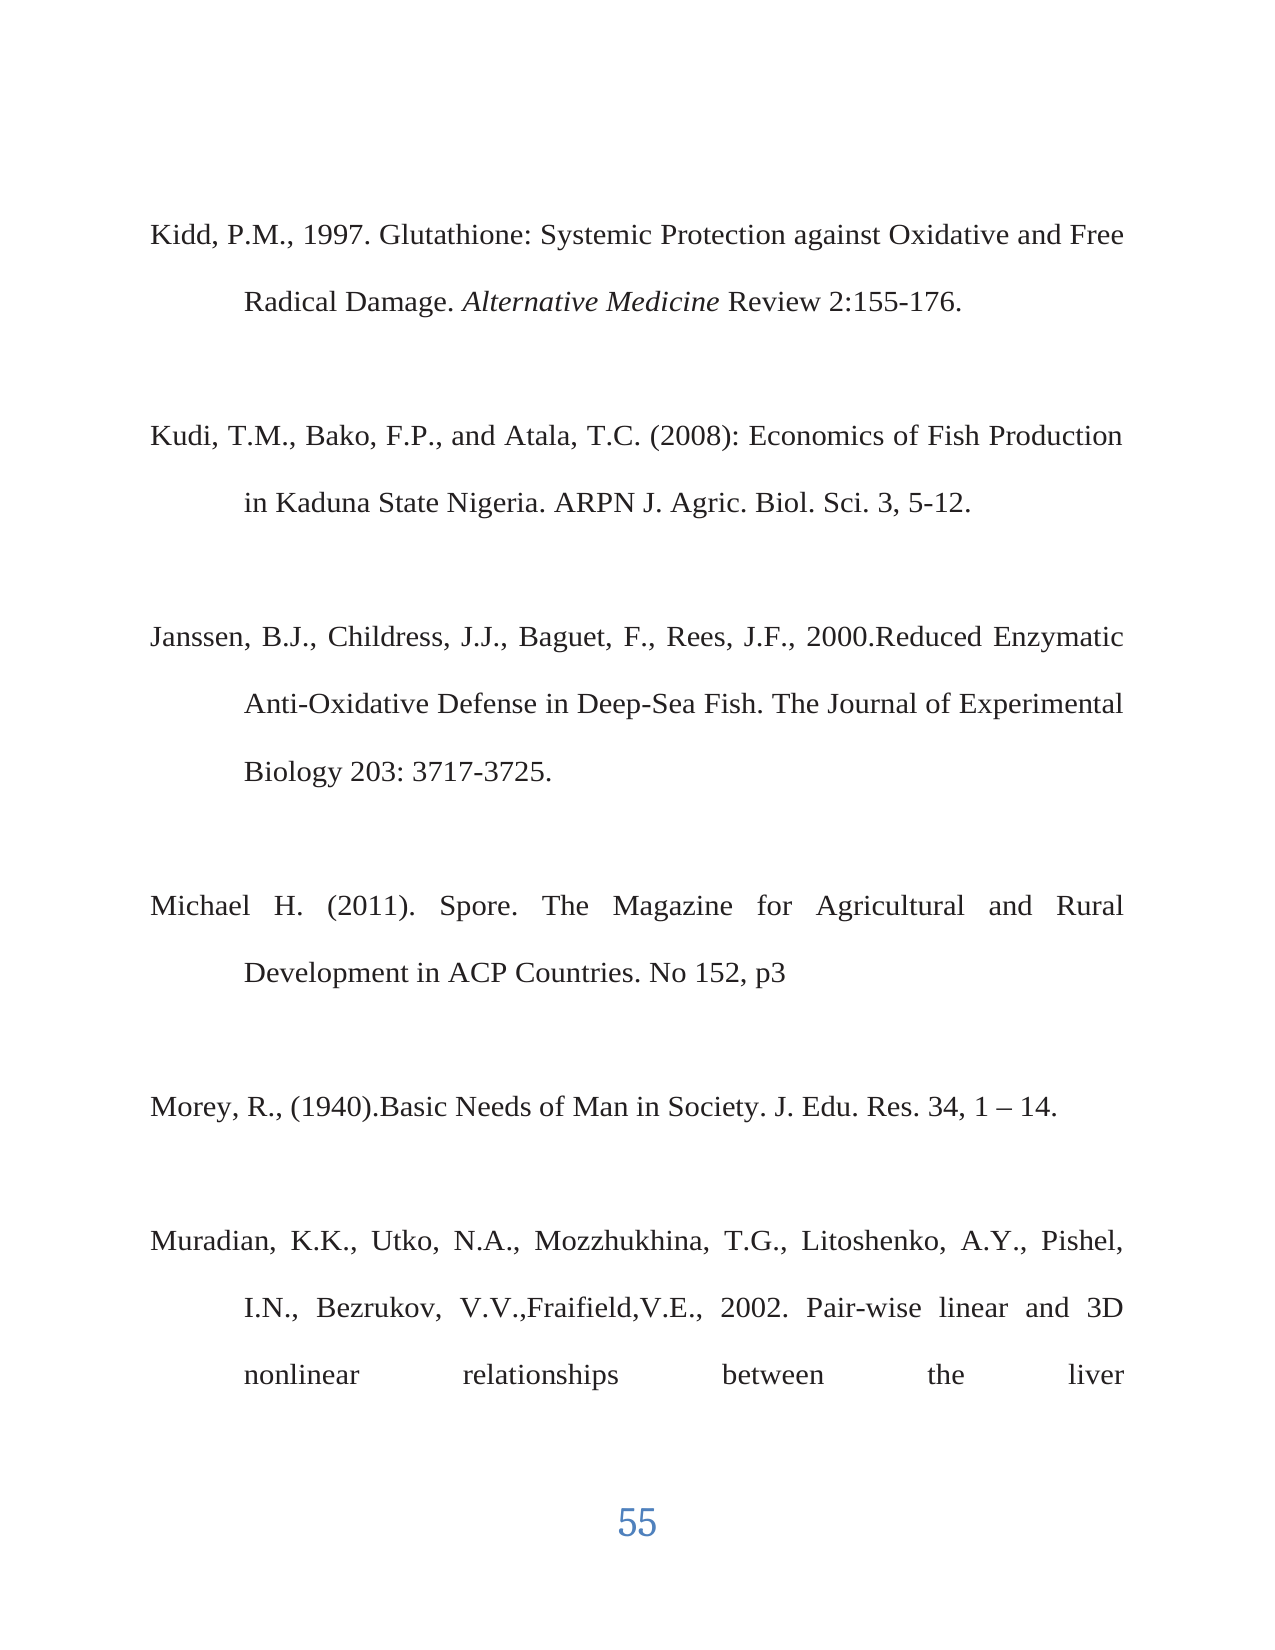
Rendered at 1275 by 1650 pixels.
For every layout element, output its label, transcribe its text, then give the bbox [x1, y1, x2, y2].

text Morey, R., (1940).Basic Needs of Man in Society. J. Edu. Res. 34, 1 – 14. [150, 1089, 1125, 1123]
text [150, 1223, 1125, 1391]
text Kidd, P.M., 1997. Glutathione: Systemic Protection against Oxidative and Free Radical Damage. Alternative Medicine Review 2:155-176. [150, 217, 1125, 318]
text Michael H. (2011). Spore. The Magazine for Agricultural and Rural Development in ACP Countries. No 152, p3 [150, 888, 1125, 988]
text Kudi, T.M., Bako, F.P., and Atala, T.C. (2008): Economics of Fish Production in Kaduna State Nigeria. ARPN J. Agric. Biol. Sci. 3, 5-12. [150, 418, 1125, 519]
text Janssen, B.J., Childress, J.J., Baguet, F., Rees, J.F., 2000.Reduced Enzymatic Anti-Oxidative Defense in Deep-Sea Fish. The Journal of Experimental Biology 203: 3717-3725. [150, 619, 1125, 787]
